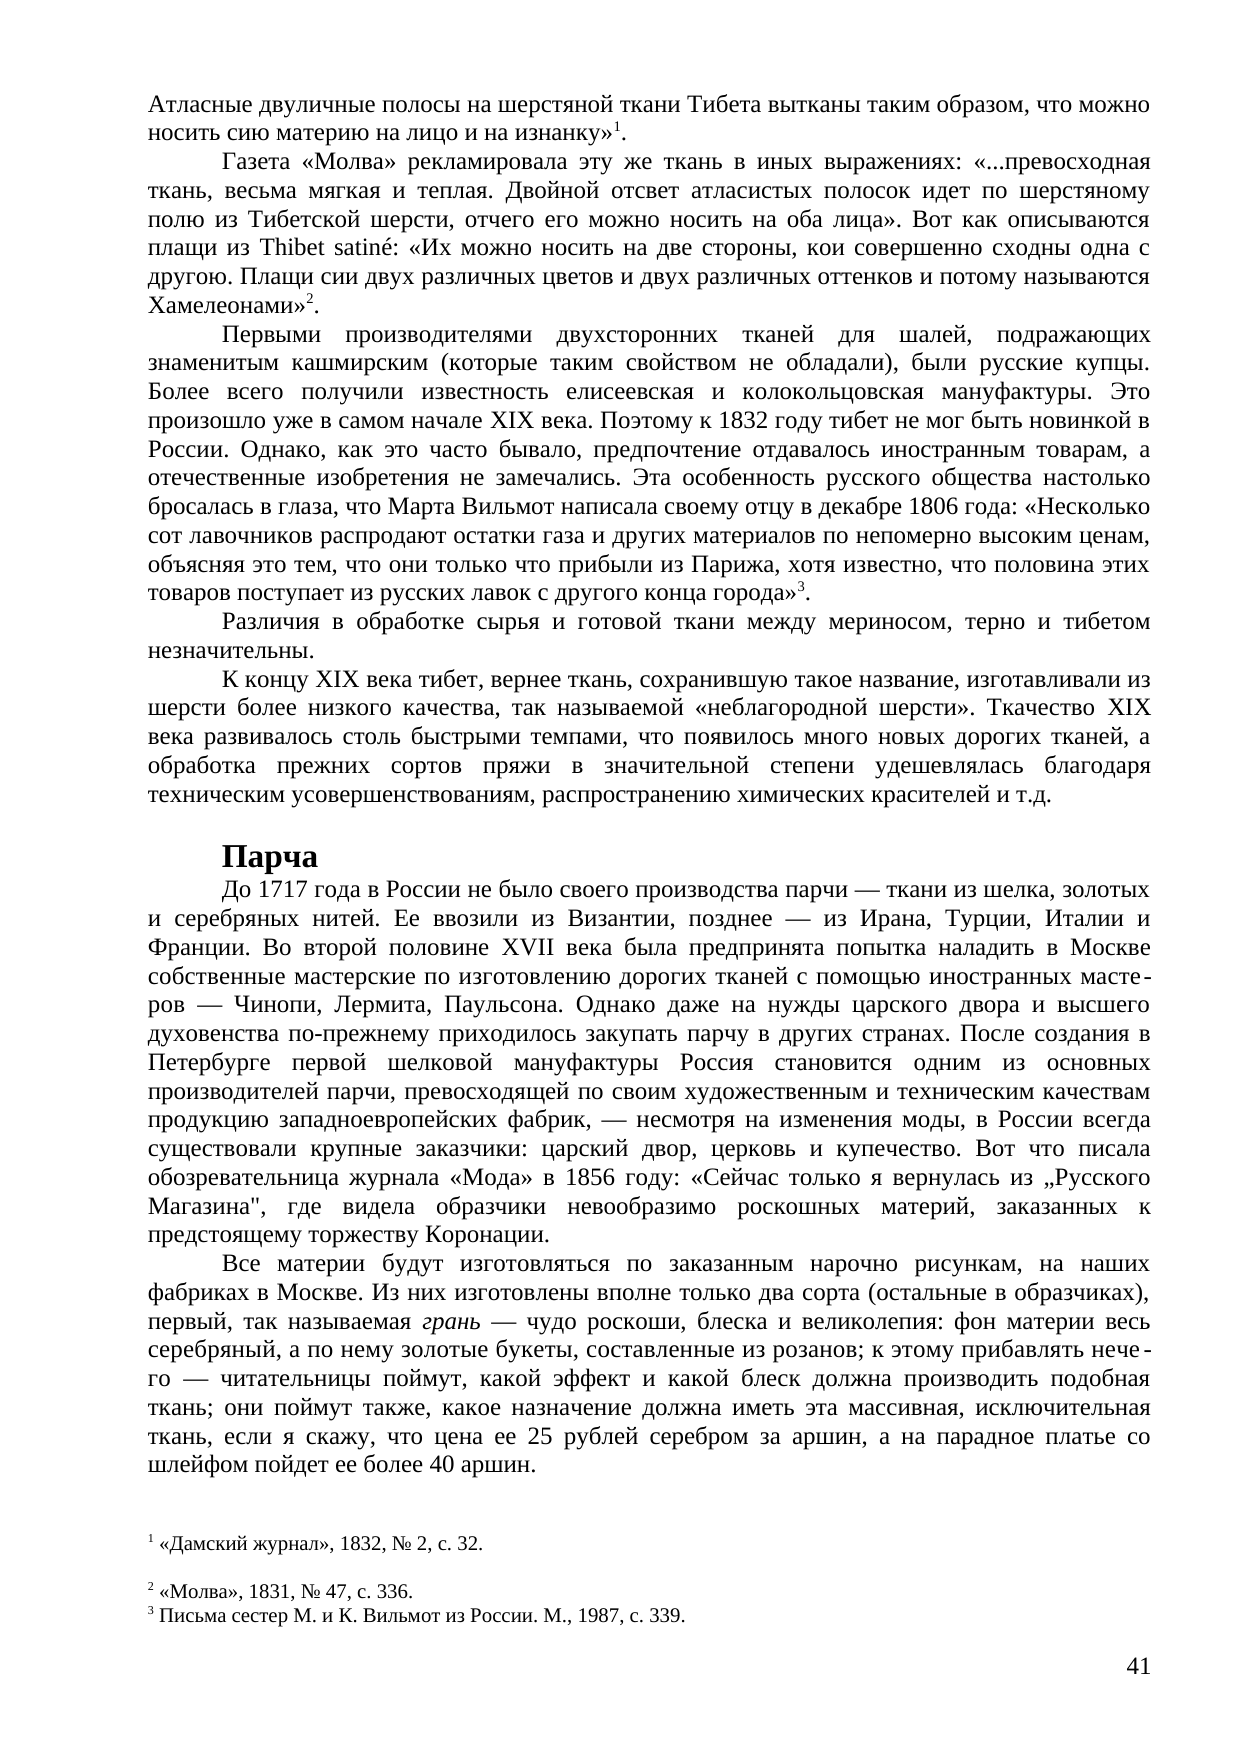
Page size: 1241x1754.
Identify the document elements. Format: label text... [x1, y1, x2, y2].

text До 1717 года в России не было своего производства парчи — ткани из шелка, золотых и серебряных нитей. Ее ввозили из Византии, позднее — из Ирана, Турции, Италии и Франции. Во второй половине XVII века была предпринята попытка наладить в Москве собственные мастерские по изготовлению дорогих тканей с помощью иностранных мастеров — Чинопи, Лермита, Паульсона. Однако даже на нужды царского двора и высшего духовенства по-прежнему приходилось закупать парчу в других странах. После создания в Петербурге первой шелковой мануфактуры Россия становится одним из основных производителей парчи, превосходящей по своим художественным и техническим качествам продукцию западноевропейских фабрик, — несмотря на изменения моды, в России всегда существовали крупные заказчики: царский двор, церковь и купечество. Вот что писала обозревательница журнала «Мода» в 1856 году: «Сейчас только я вернулась из „Русского Магазина", где видела образчики невообразимо роскошных материй, заказанных к предстоящему торжеству Коронации. [148, 874, 1152, 1248]
text Первыми производителями двухсторонних тканей для шалей, подражающих знаменитым кашмирским (которые таким свойством не обладали), были русские купцы. Более всего получили известность елисеевская и колокольцовская мануфактуры. Это произошло уже в самом начале XIX века. Поэтому к 1832 году тибет не мог быть новинкой в России. Однако, как это часто бывало, предпочтение отдавалось иностранным товарам, а отечественные изобретения не замечались. Эта особенность русского общества настолько бросалась в глаза, что Марта Вильмот написала своему отцу в декабре 1806 года: «Несколько сот лавочников распродают остатки газа и других материалов по непомерно высоким ценам, объясняя это тем, что они только что прибыли из Парижа, хотя известно, что половина этих товаров поступает из русских лавок с другого конца города». [148, 319, 1152, 606]
text Все материи будут изготовляться по заказанным нарочно рисункам, на наших фабриках в Москве. Из них изготовлены вполне только два сорта (остальные в образчиках), первый, так называемая грань — чудо роскоши, блеска и великолепия: фон материи весь серебряный, а по нему золотые букеты, составленные из розанов; к этому прибавлять нечего — читательницы поймут, какой эффект и какой блеск должна производить подобная ткань; они поймут также, какое назначение должна иметь эта массивная, исключительная ткань, если я скажу, что цена ее 25 рублей серебром за аршин, а на парадное платье со шлейфом пойдет ее более 40 аршин. [148, 1248, 1152, 1478]
text К концу XIX века тибет, вернее ткань, сохранившую такое название, изготавливали из шерсти более низкого качества, так называемой «неблагородной шерсти». Ткачество XIX века развивалось столь быстрыми темпами, что появилось много новых дорогих тканей, а обработка прежних сортов пряжи в значительной степени удешевлялась благодаря техническим усовершенствованиям, распространению химических красителей и т.д. [148, 664, 1152, 807]
subtitle Парча [148, 836, 1152, 874]
text Различия в обработке сырья и готовой ткани между мериносом, терно и тибетом незначительны. [148, 606, 1152, 664]
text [148, 89, 1152, 146]
text Газета «Молва» рекламировала эту же ткань в иных выражениях: «...превосходная ткань, весьма мягкая и теплая. Двойной отсвет атласистых полосок идет по шерстяному полю из Тибетской шерсти, отчего его можно носить на оба лица». Вот как описываются плащи из Thibet satiné: «Их можно носить на две стороны, кои совершенно сходны одна с другою. Плащи сии двух различных цветов и двух различных оттенков и потому называются Хамелеонами». [148, 146, 1152, 319]
